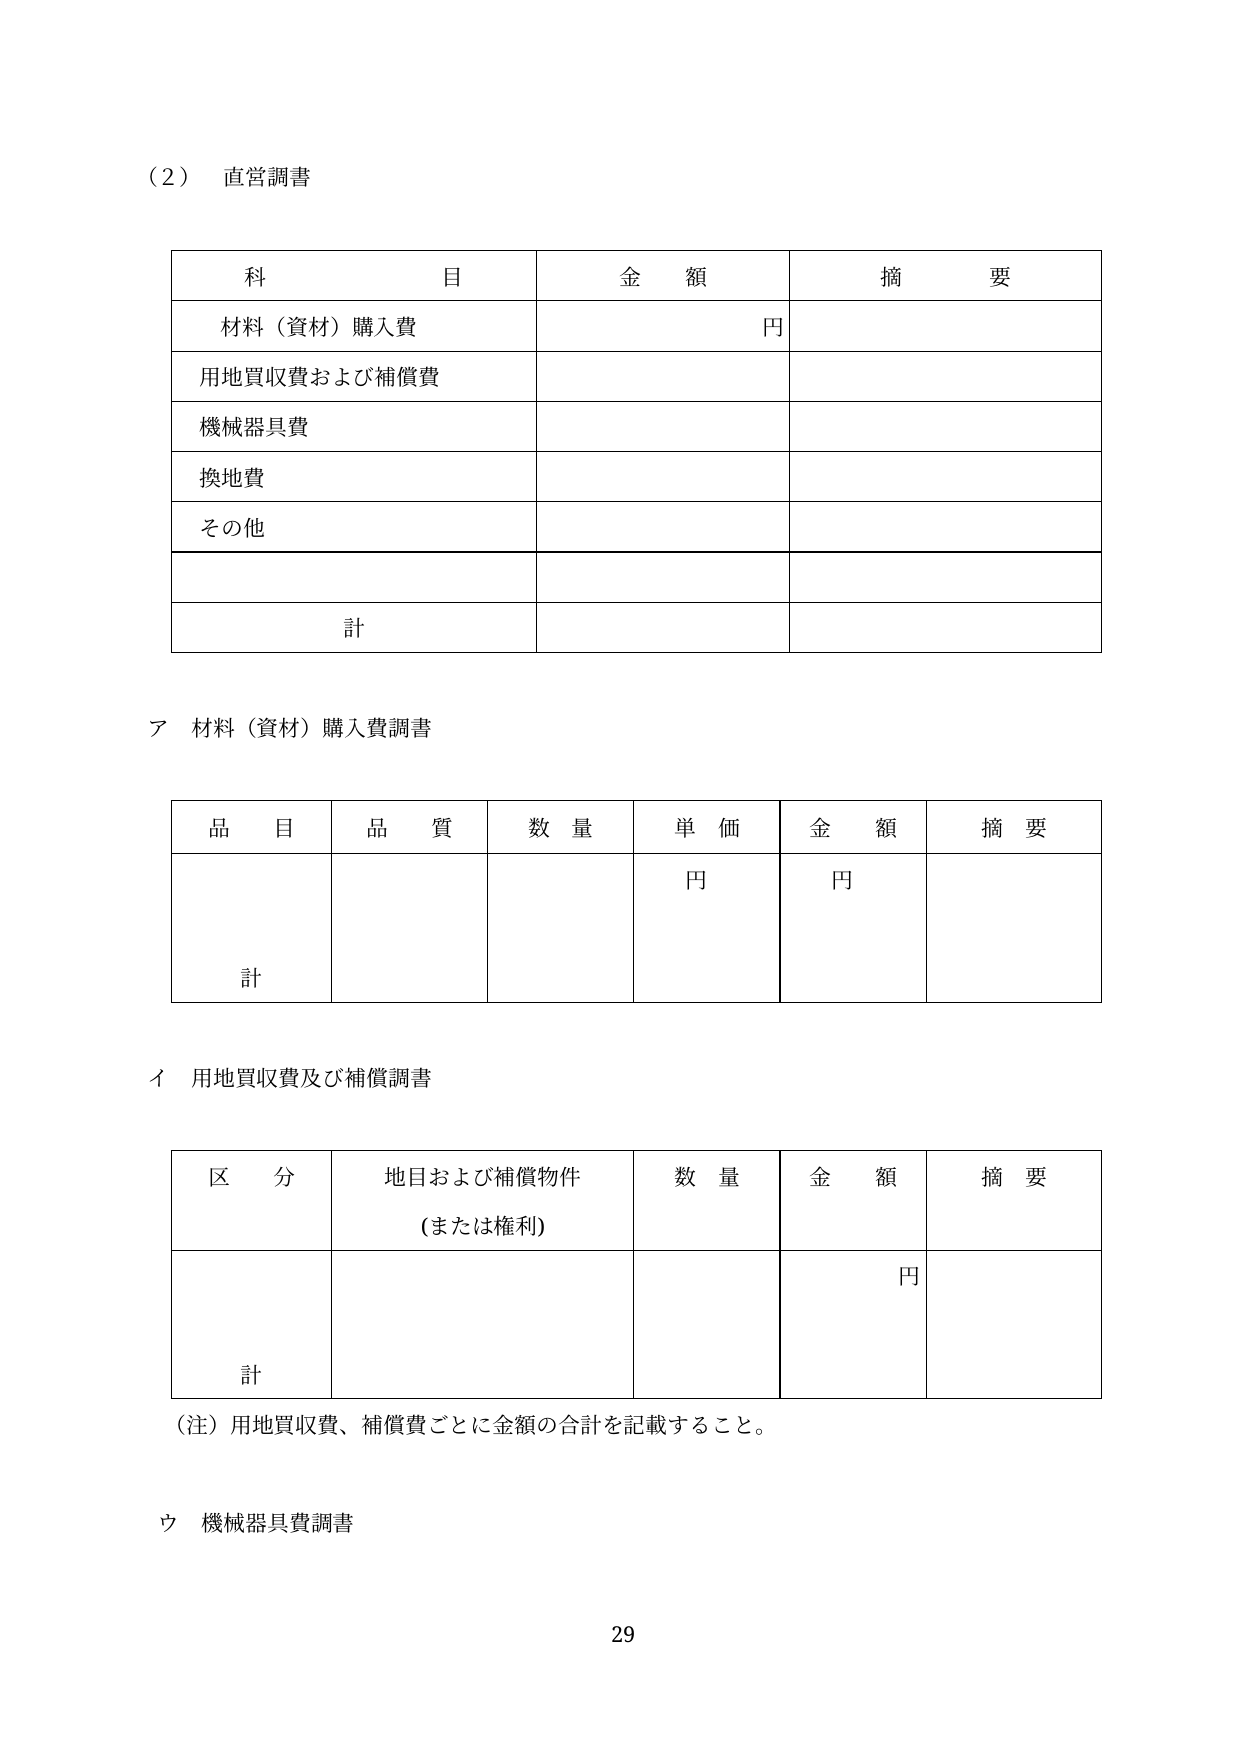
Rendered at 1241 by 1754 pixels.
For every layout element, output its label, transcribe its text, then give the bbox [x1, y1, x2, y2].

text （２） 直営調書 [136, 152, 1110, 201]
table_cell [790, 603, 1101, 652]
table_cell 計 [172, 603, 536, 652]
table_cell [790, 553, 1101, 602]
table_header 科 目 [172, 251, 536, 300]
table_cell [172, 553, 536, 602]
table_cell [790, 352, 1101, 401]
table_cell 機械器具費 [172, 402, 536, 451]
table_cell 計 [172, 1251, 331, 1398]
table_header 数 量 [488, 801, 633, 853]
table_cell 円 [537, 301, 789, 351]
table_cell [790, 452, 1101, 501]
table_header 品 質 [332, 801, 487, 853]
table_cell [790, 402, 1101, 451]
table_header 摘 要 [927, 801, 1101, 853]
table_header 摘 要 [927, 1151, 1101, 1249]
table_cell [537, 603, 789, 652]
table_cell [790, 502, 1101, 551]
table_header 数 量 [634, 1151, 779, 1249]
table_cell 換地費 [172, 452, 536, 501]
table_cell [927, 854, 1101, 1002]
table_cell [537, 452, 789, 501]
text （注）用地買収費、補償費ごとに金額の合計を記載すること。 [136, 1399, 1110, 1448]
table_cell 円 [634, 854, 779, 1002]
table_cell [332, 1251, 633, 1398]
table_header 地目および補償物件 (または権利) [332, 1151, 633, 1249]
table_cell [537, 553, 789, 602]
text ウ 機械器具費調書 [136, 1497, 1110, 1547]
table_cell [927, 1251, 1101, 1398]
text イ 用地買収費及び補償調書 [136, 1052, 1110, 1101]
table_cell [790, 301, 1101, 351]
table_cell [537, 402, 789, 451]
table_cell [537, 352, 789, 401]
table_header 区 分 [172, 1151, 331, 1249]
table_header 金 額 [781, 1151, 926, 1249]
table_cell [488, 854, 633, 1002]
table_header 摘 要 [790, 251, 1101, 300]
table_cell 円 [781, 1251, 926, 1398]
table_header 単 価 [634, 801, 779, 853]
table_cell [332, 854, 487, 1002]
table_cell [634, 1251, 779, 1398]
table_header 金 額 [537, 251, 789, 300]
table_header 品 目 [172, 801, 331, 853]
table_cell 用地買収費および補償費 [172, 352, 536, 401]
table_cell 計 [172, 854, 331, 1002]
table_cell 円 [781, 854, 926, 1002]
text ア 材料（資材）購入費調書 [136, 702, 1110, 751]
table_header 金 額 [781, 801, 926, 853]
table_cell [537, 502, 789, 551]
table_cell 材料（資材）購入費 [172, 301, 536, 351]
table_cell その他 [172, 502, 536, 551]
